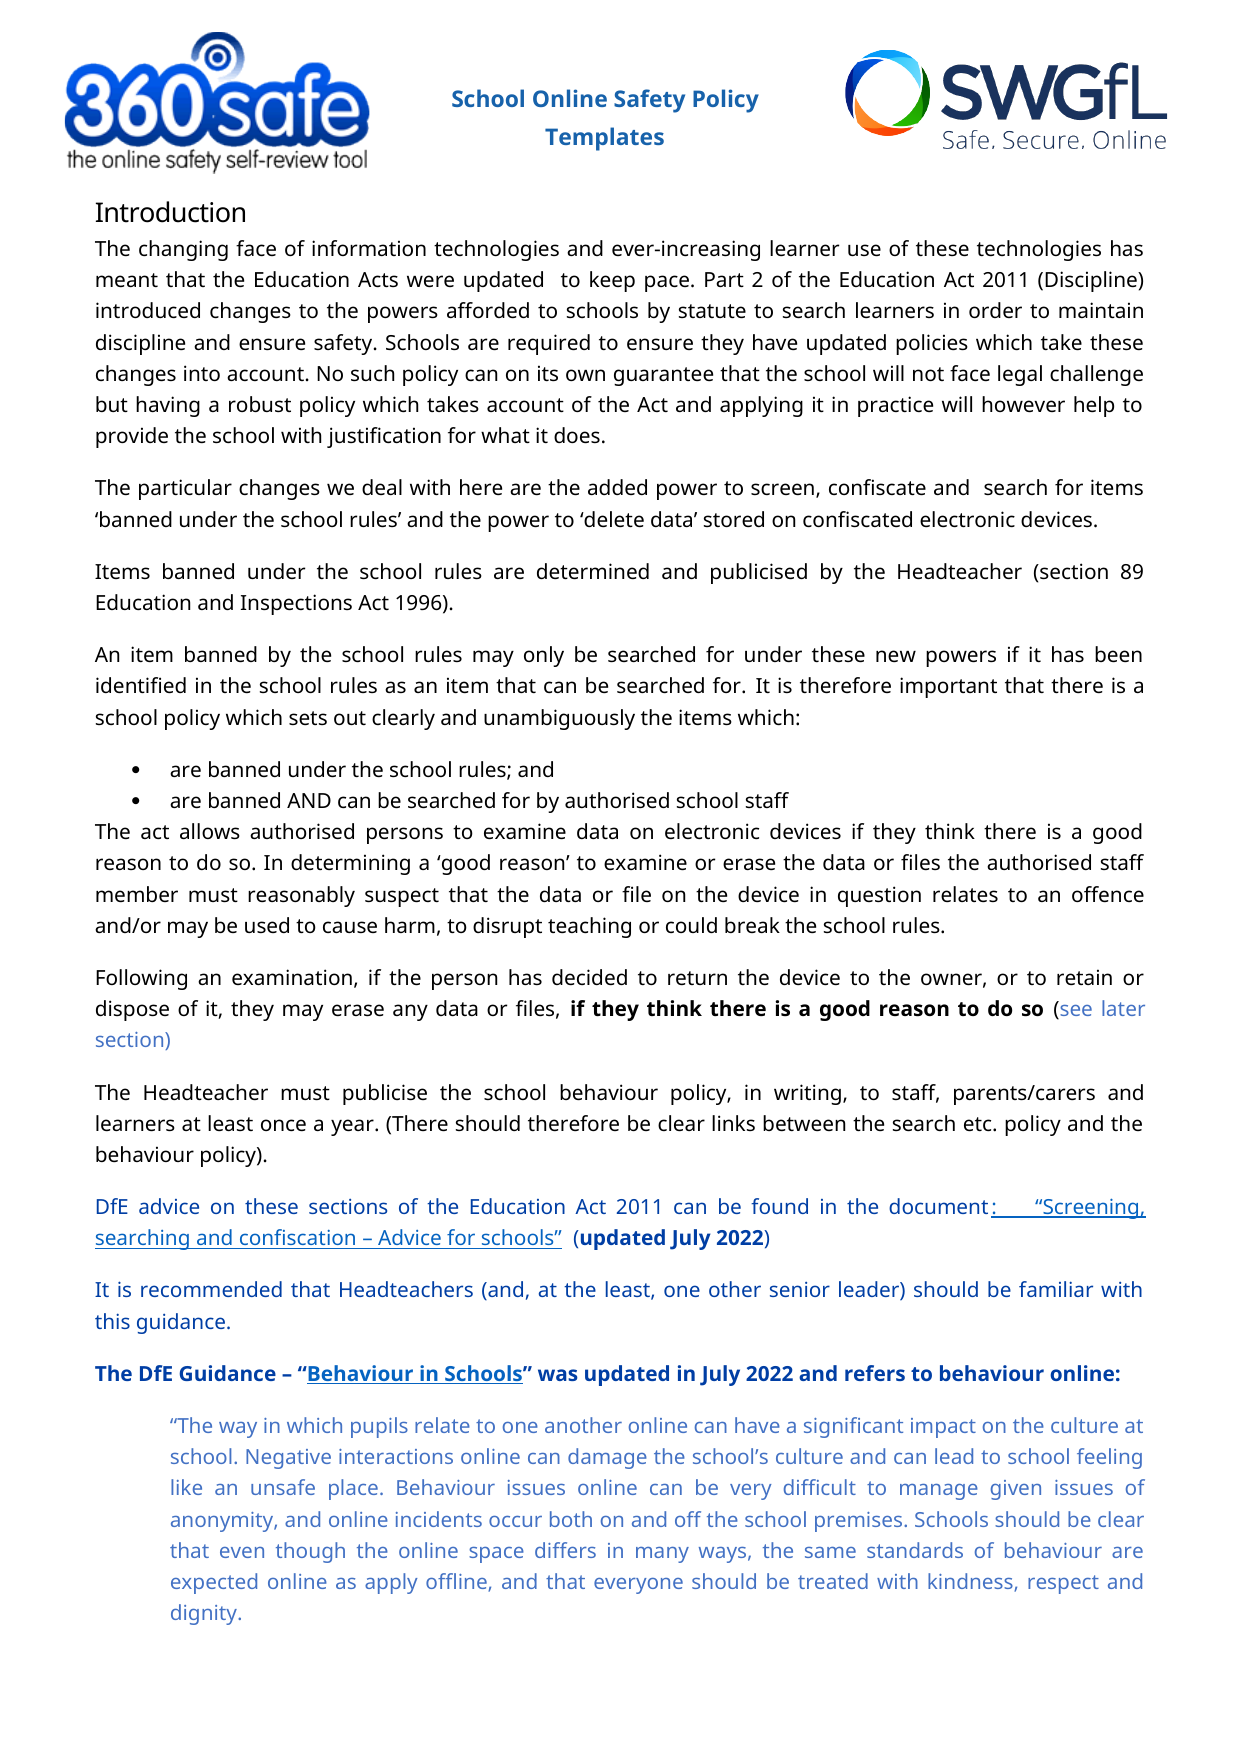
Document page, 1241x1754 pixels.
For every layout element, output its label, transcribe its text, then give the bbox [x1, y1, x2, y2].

text “The way in which pupils relate to one another online can have a significant impact on the culture at school. Negative interactions online can damage the school’s culture and can lead to school feeling like an unsafe place. Behaviour issues online can be very difficult to manage given issues of anonymity, and online incidents occur both on and off the school premises. Schools should be clear that even though the online space differs in many ways, the same standards of behaviour are expected online as apply offline, and that everyone should be treated with kindness, respect and dignity. [169, 1411, 1146, 1627]
list are banned under the school rules; and [132, 755, 1146, 783]
text Following an examination, if the person has decided to return the device to the owner, or to retain or dispose of it, they may erase any data or files, if they think there is a good reason to do so (see later section) [94, 963, 1146, 1054]
text The act allows authorised persons to examine data on electronic devices if they think there is a good reason to do so. In determining a ‘good reason’ to examine or erase the data or files the authorised staff member must reasonably suspect that the data or file on the device in question relates to an offence and/or may be used to cause harm, to disrupt teaching or could break the school rules. [94, 817, 1146, 939]
list are banned AND can be searched for by authorised school staff [132, 786, 1146, 814]
subtitle Introduction [94, 193, 1146, 230]
picture [845, 50, 1168, 149]
text DfE advice on these sections of the Education Act 2011 can be found in the document: “Screening, searching and confiscation – Advice for schools” (updated July 2022) [94, 1192, 1146, 1252]
text The Headteacher must publicise the school behaviour policy, in writing, to staff, parents/carers and learners at least once a year. (There should therefore be clear links between the search etc. policy and the behaviour policy). [94, 1078, 1146, 1169]
text The changing face of information technologies and ever-increasing learner use of these technologies has meant that the Education Acts were updated to keep pace. Part 2 of the Education Act 2011 (Discipline) introduced changes to the powers afforded to schools by statute to search learners in order to maintain discipline and ensure safety. Schools are required to ensure they have updated policies which take these changes into account. No such policy can on its own guarantee that the school will not face legal challenge but having a robust policy which takes account of the Act and applying it in practice will however help to provide the school with justification for what it does. [94, 234, 1146, 450]
text The DfE Guidance – “Behaviour in Schools” was updated in July 2022 and refers to behaviour online: [94, 1359, 1146, 1387]
picture [64, 32, 370, 174]
text An item banned by the school rules may only be searched for under these new powers if it has been identified in the school rules as an item that can be searched for. It is therefore important that there is a school policy which sets out clearly and unambiguously the items which: [94, 640, 1146, 731]
text Items banned under the school rules are determined and publicised by the Headteacher (section 89 Education and Inspections Act 1996). [94, 557, 1146, 617]
text It is recommended that Headteachers (and, at the least, one other senior leader) should be familiar with this guidance. [94, 1276, 1146, 1335]
text The particular changes we deal with here are the added power to screen, confiscate and search for items ‘banned under the school rules’ and the power to ‘delete data’ stored on confiscated electronic devices. [94, 473, 1146, 533]
